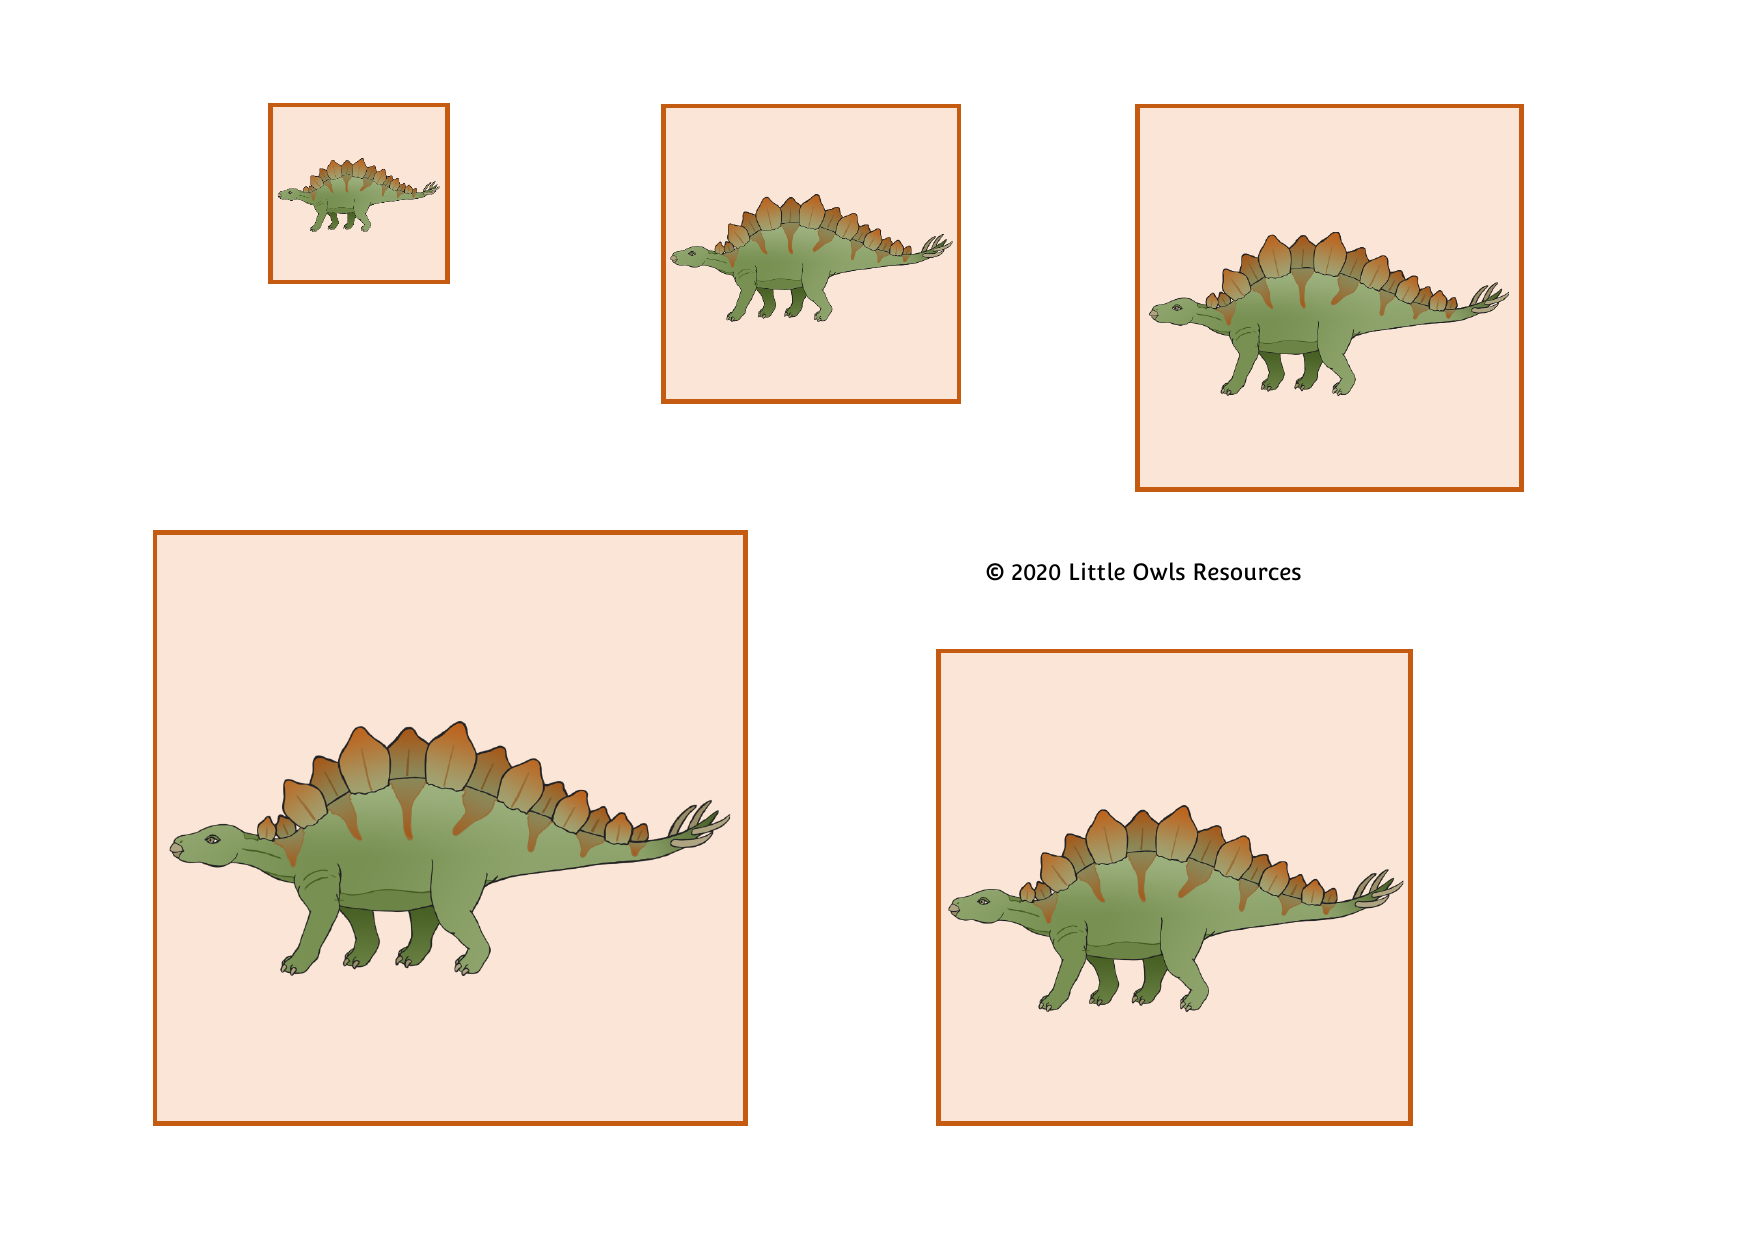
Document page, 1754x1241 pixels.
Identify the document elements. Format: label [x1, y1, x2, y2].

picture [277, 158, 440, 232]
picture [169, 721, 731, 976]
picture [1149, 232, 1509, 396]
picture [670, 194, 953, 322]
picture [948, 805, 1404, 1012]
